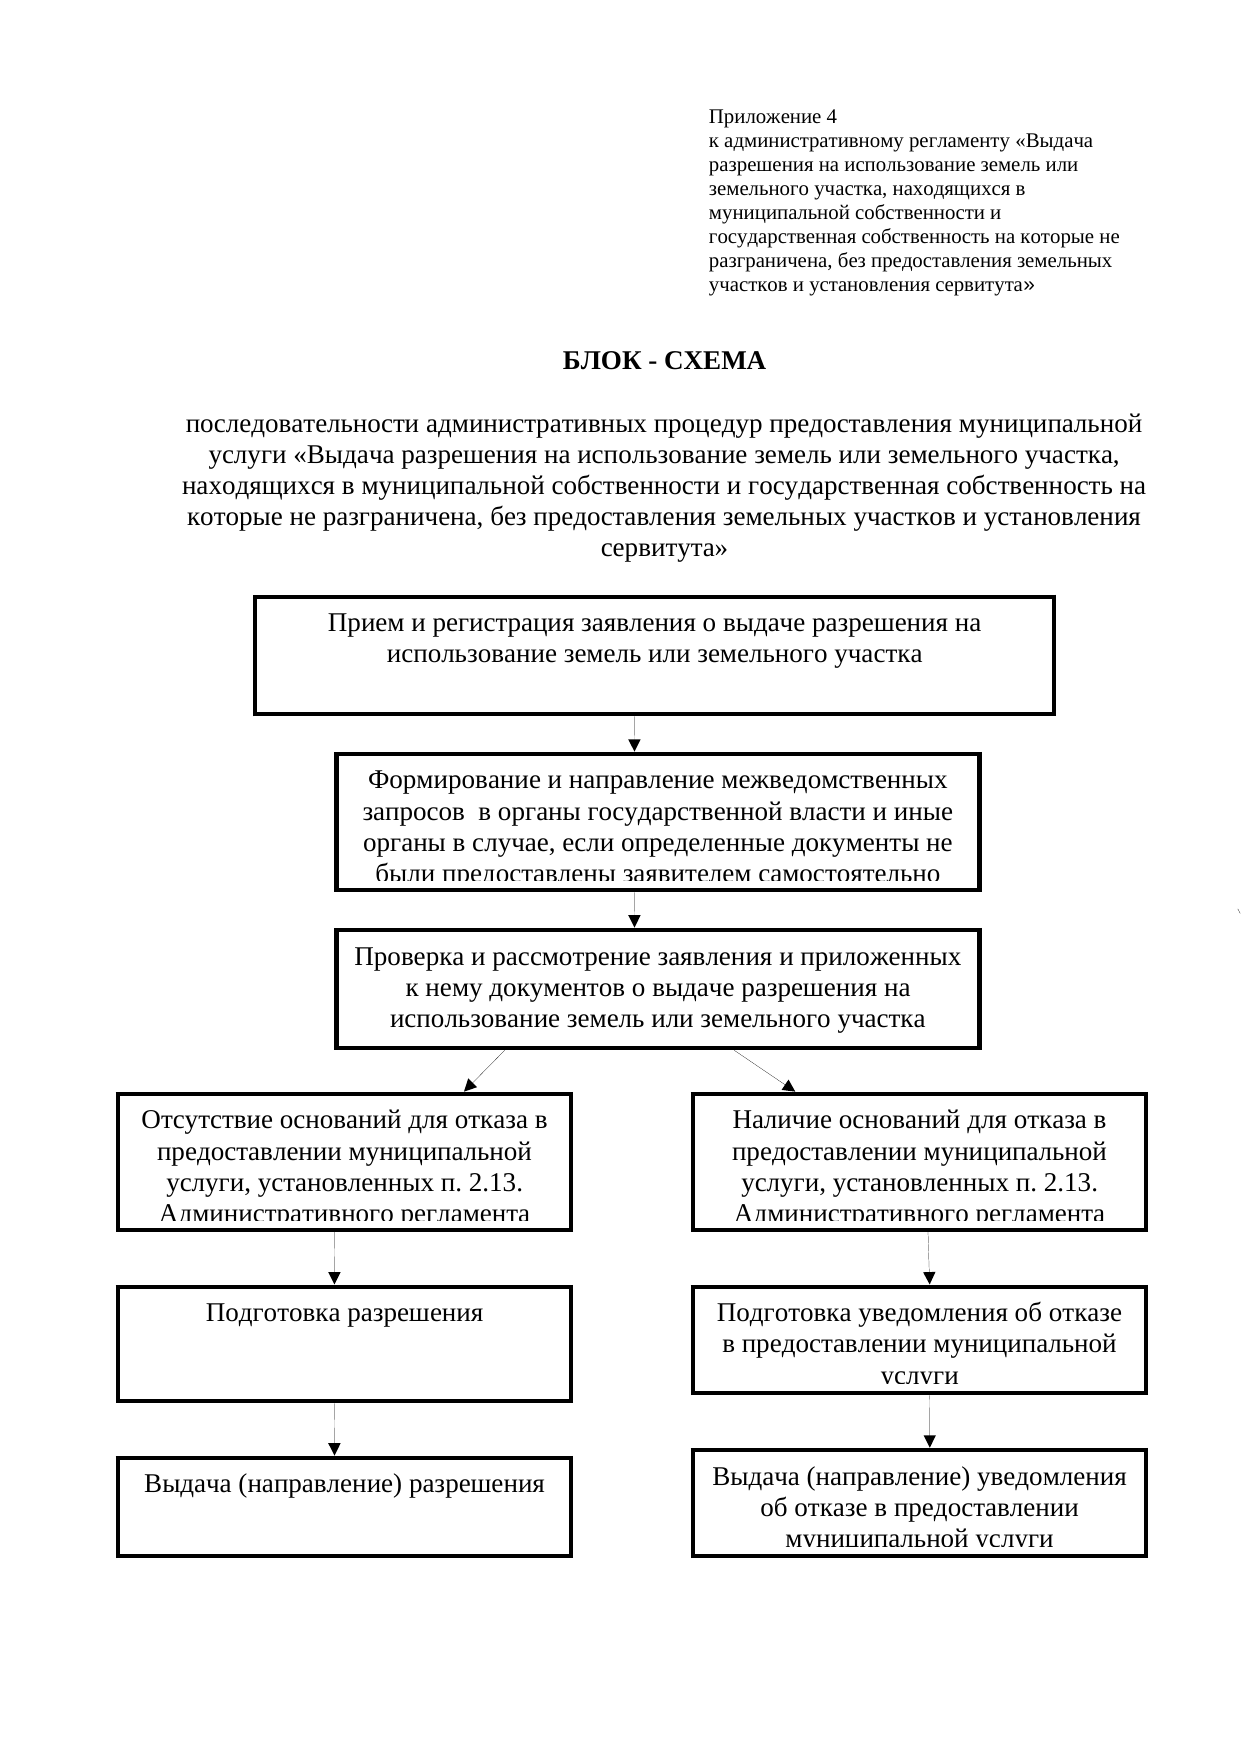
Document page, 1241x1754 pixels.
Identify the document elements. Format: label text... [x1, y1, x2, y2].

title к административному регламенту «Выдача разрешения на использование земель или земельного участка, находящихся в муниципальной собственности и государственная собственность на которые не разграничена, без предоставления земельных участков и установления сервитута» [709, 128, 1152, 296]
text Блок - схема [177, 344, 1152, 376]
text Приложение 4 [177, 104, 1152, 128]
text последовательности административных процедур предоставления муниципальной услуги «Выдача разрешения на использование земель или земельного участка, находящихся в муниципальной собственности и государственная собственность на которые не разграничена, без предоставления земельных участков и установления сервитута» [177, 407, 1152, 562]
